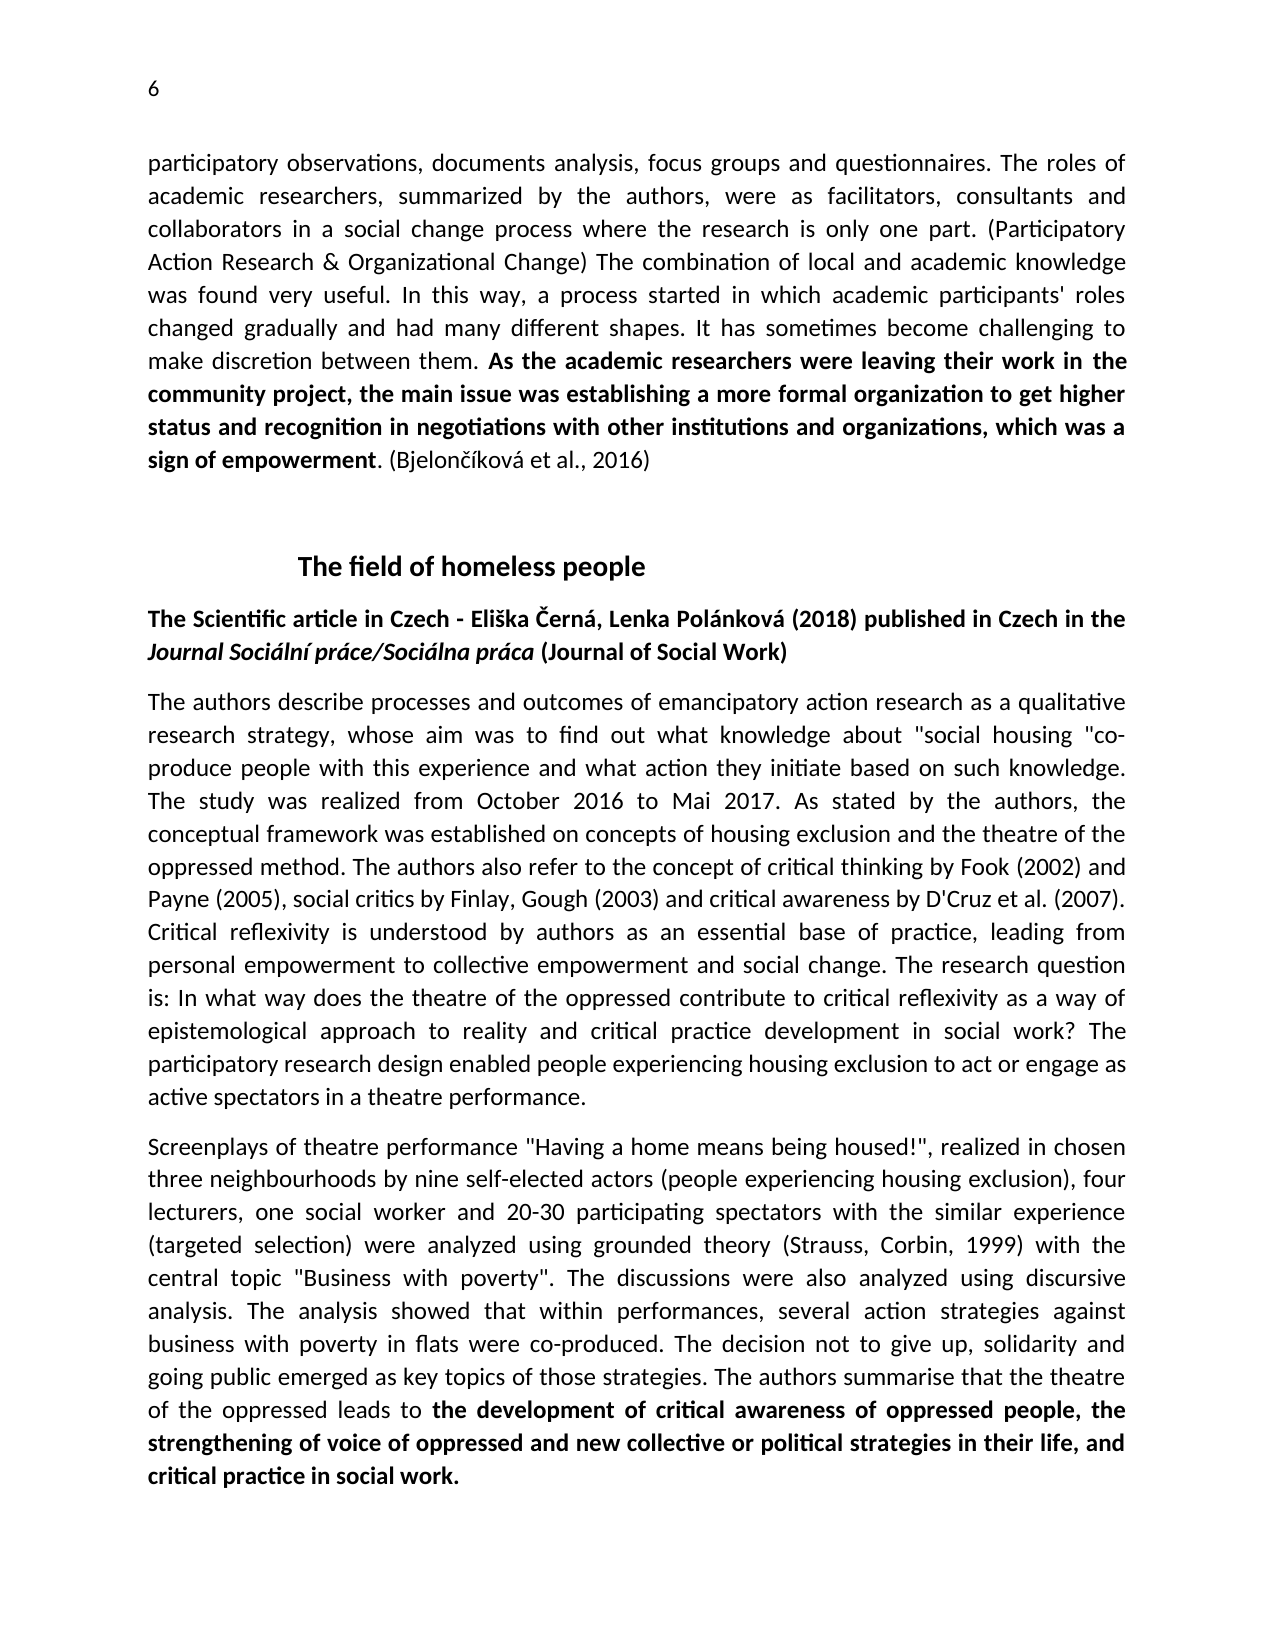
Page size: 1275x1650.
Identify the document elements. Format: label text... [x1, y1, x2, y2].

text The field of homeless people [223, 548, 1127, 584]
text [148, 148, 1127, 474]
text The authors describe processes and outcomes of emancipatory action research as a qualitative research strategy, whose aim was to find out what knowledge about "social housing "co-produce people with this experience and what action they initiate based on such knowledge. The study was realized from October 2016 to Mai 2017. As stated by the authors, the conceptual framework was established on concepts of housing exclusion and the theatre of the oppressed method. The authors also refer to the concept of critical thinking by Fook (2002) and Payne (2005), social critics by Finlay, Gough (2003) and critical awareness by D'Cruz et al. (2007). Critical reflexivity is understood by authors as an essential base of practice, leading from personal empowerment to collective empowerment and social change. The research question is: In what way does the theatre of the oppressed contribute to critical reflexivity as a way of epistemological approach to reality and critical practice development in social work? The participatory research design enabled people experiencing housing exclusion to act or engage as active spectators in a theatre performance. [148, 686, 1127, 1112]
text The Scientific article in Czech - Eliška Černá, Lenka Polánková (2018) published in Czech in the Journal Sociální práce/Sociálna práca (Journal of Social Work) [148, 604, 1127, 667]
text Screenplays of theatre performance "Having a home means being housed!", realized in chosen three neighbourhoods by nine self-elected actors (people experiencing housing exclusion), four lecturers, one social worker and 20-30 participating spectators with the similar experience (targeted selection) were analyzed using grounded theory (Strauss, Corbin, 1999) with the central topic "Business with poverty". The discussions were also analyzed using discursive analysis. The analysis showed that within performances, several action strategies against business with poverty in flats were co-produced. The decision not to give up, solidarity and going public emerged as key topics of those strategies. The authors summarise that the theatre of the oppressed leads to the development of critical awareness of oppressed people, the strengthening of voice of oppressed and new collective or political strategies in their life, and critical practice in social work. [148, 1131, 1127, 1490]
